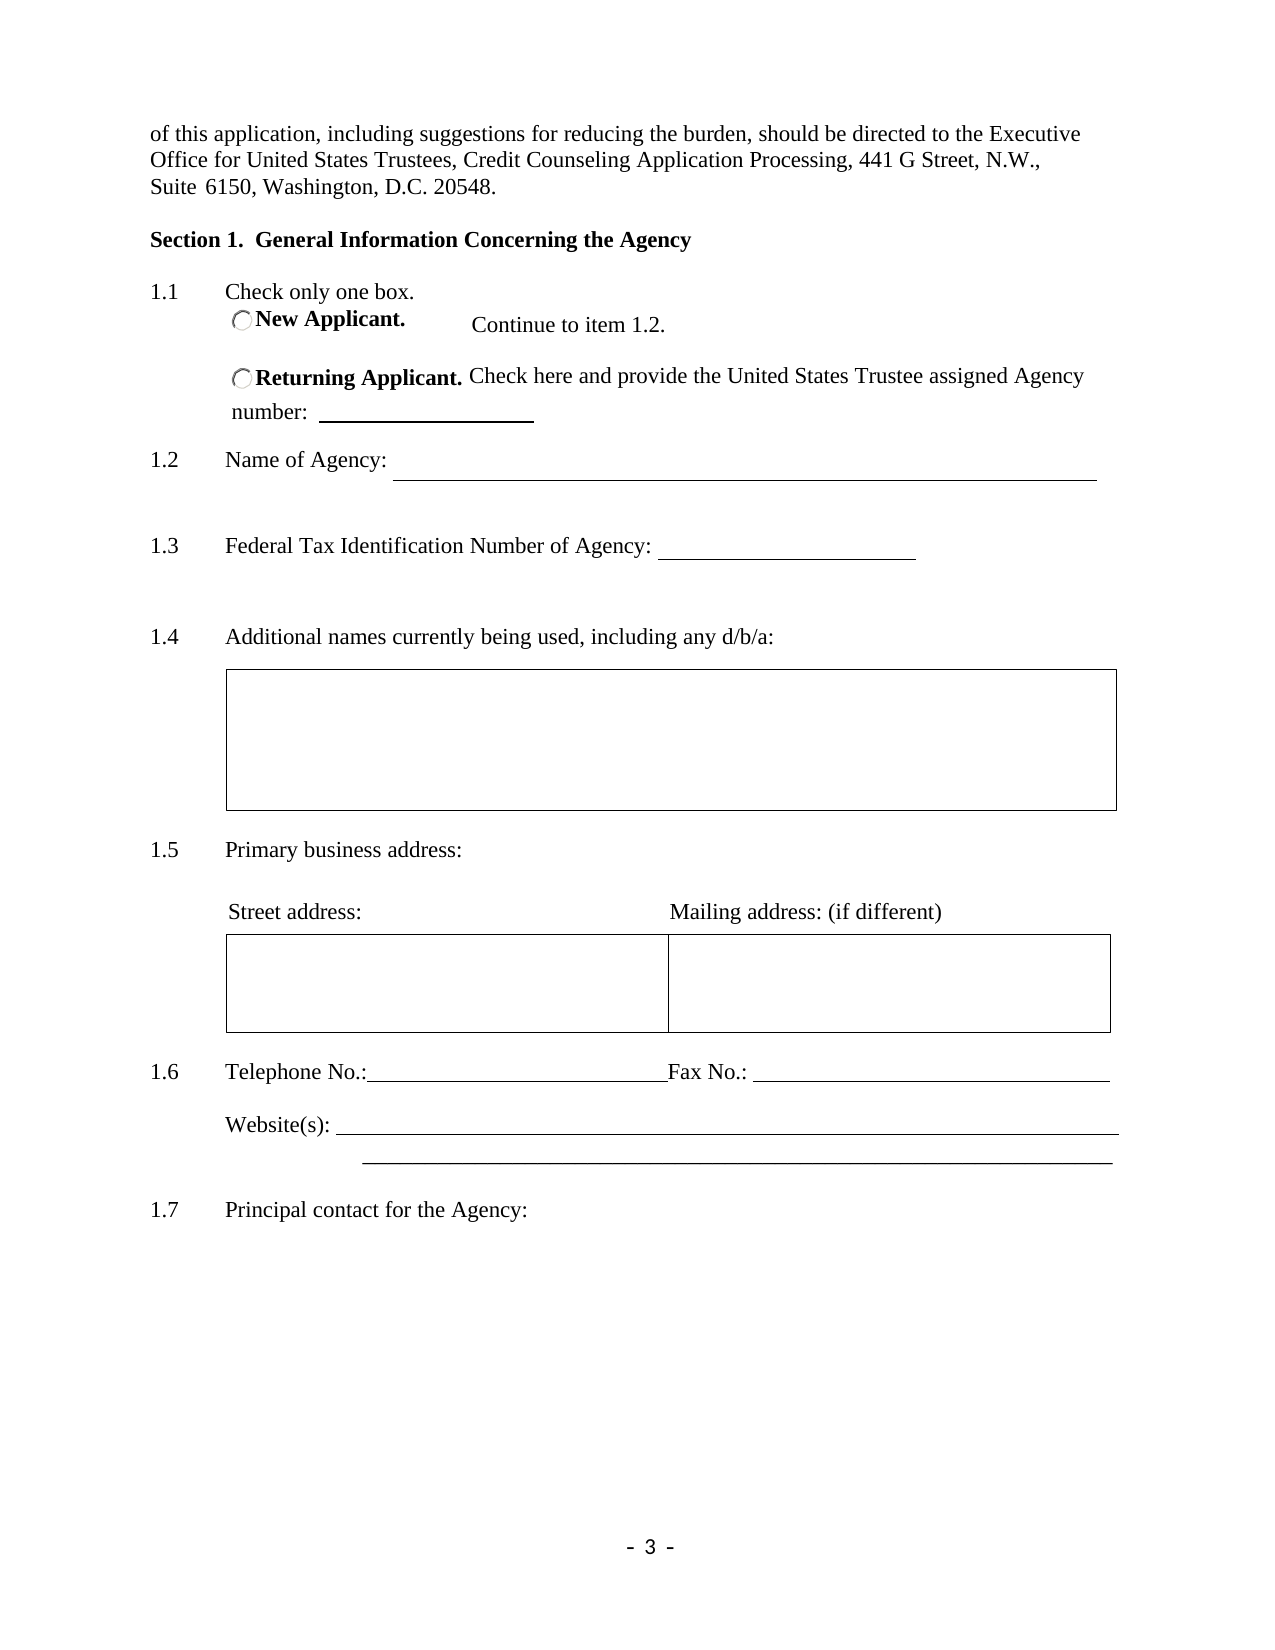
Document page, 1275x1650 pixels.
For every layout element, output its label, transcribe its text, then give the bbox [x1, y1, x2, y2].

text Street address: Mailing address: (if different) [228, 898, 1137, 925]
subtitle New Applicant. [255, 305, 414, 332]
text ____________________________________________________________ [137, 1138, 1137, 1166]
list Telephone No.: Fax No.: [150, 1058, 1137, 1084]
text Returning Applicant. Check here and provide the United States Trustee assigned Agency number: [231, 362, 1088, 425]
list Federal Tax Identification Number of Agency: [150, 532, 1137, 558]
list Primary business address: [150, 836, 1137, 863]
text Website(s): [225, 1111, 1137, 1137]
list Name of Agency: [150, 446, 1137, 472]
list Additional names currently being used, including any d/b/a: [150, 623, 1137, 649]
text Continue to item 1.2. [471, 311, 1137, 338]
list Check only one box. [150, 278, 414, 304]
text of this application, including suggestions for reducing the burden, should be directed to the Executive Office for United States Trustees, Credit Counseling Application Processing, 441 G Street, N.W., Suite 6150, Washington, D.C. 20548. [150, 120, 1088, 199]
list Principal contact for the Agency: [150, 1196, 1137, 1222]
subtitle Section 1. General Information Concerning the Agency [150, 226, 1137, 252]
